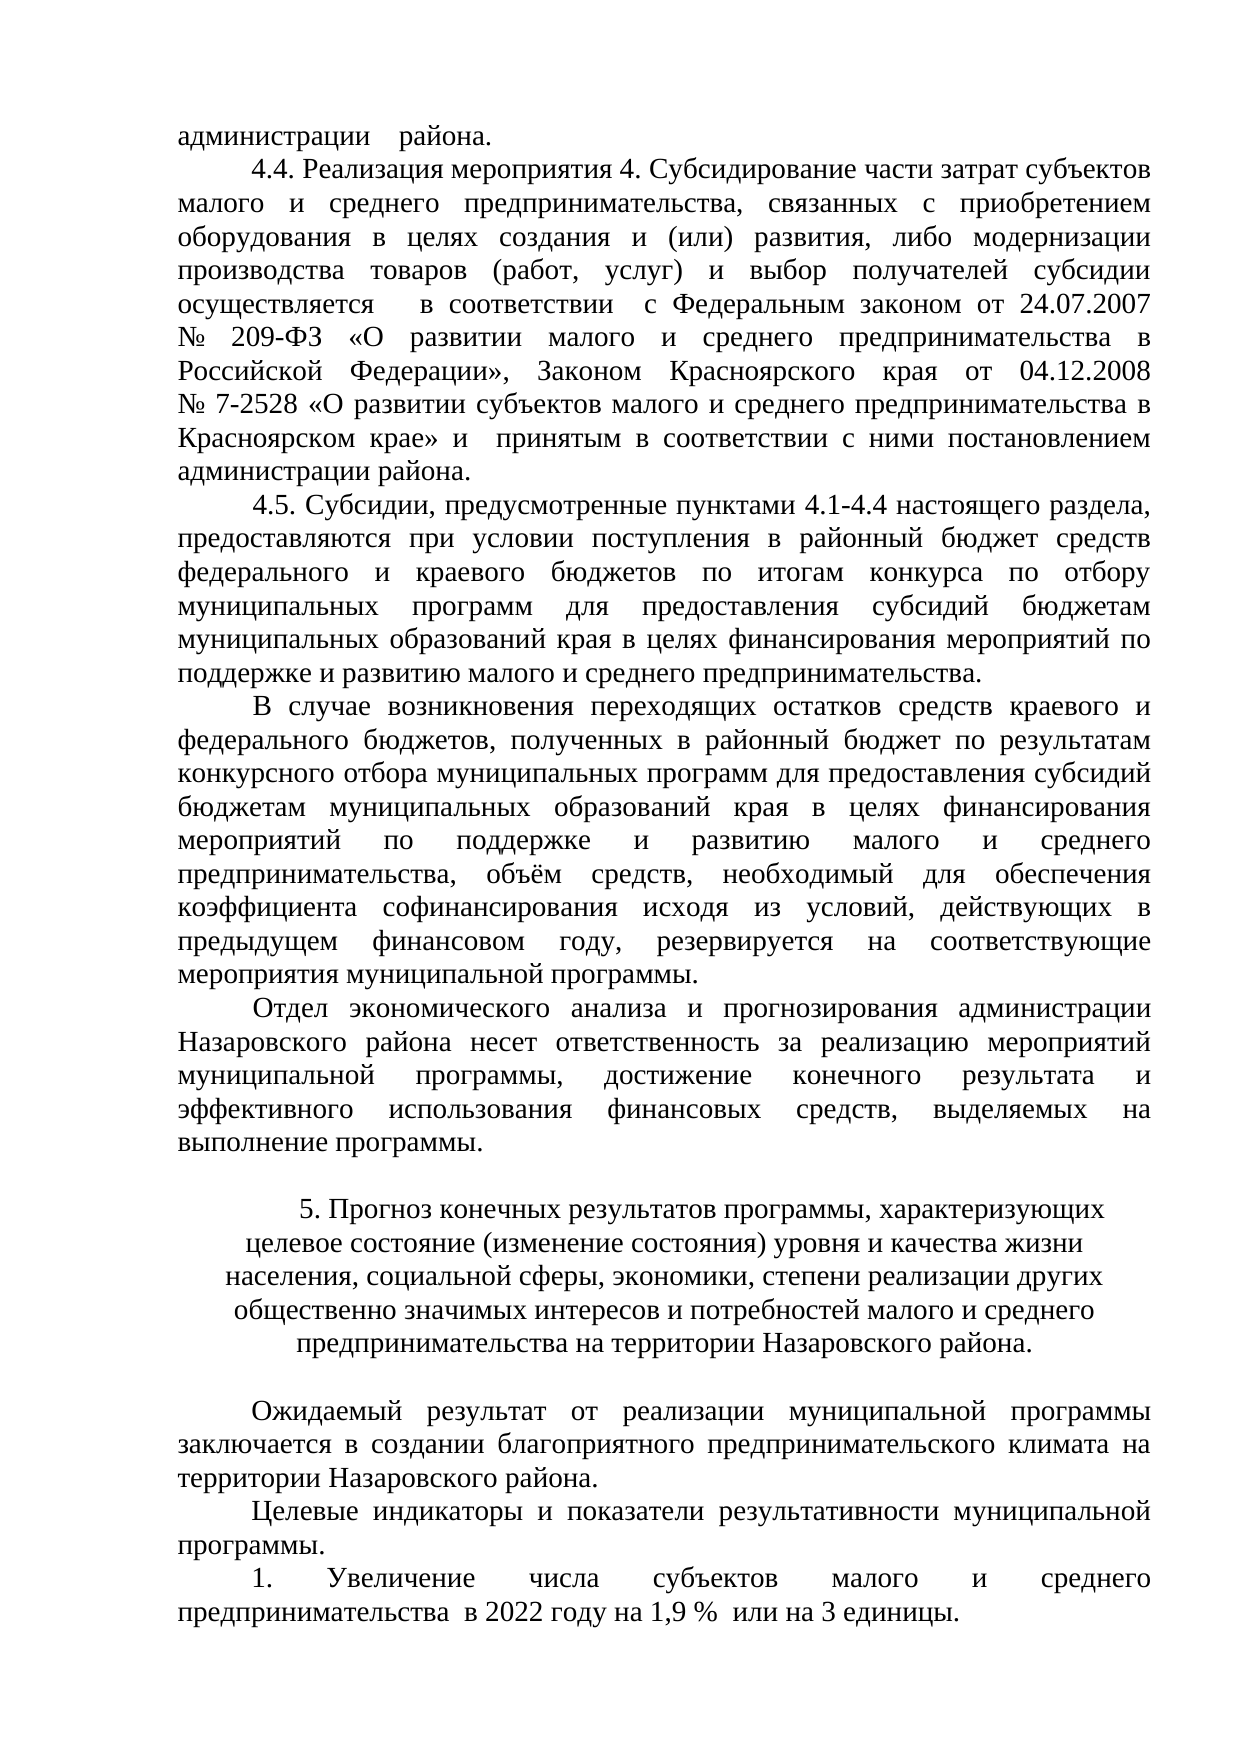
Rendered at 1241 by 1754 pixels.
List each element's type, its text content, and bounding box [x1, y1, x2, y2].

text Ожидаемый результат от реализации муниципальной программы заключается в создании благоприятного предпринимательского климата на территории Назаровского района. [177, 1393, 1152, 1493]
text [177, 118, 1152, 487]
text В случае возникновения переходящих остатков средств краевого и федерального бюджетов, полученных в районный бюджет по результатам конкурсного отбора муниципальных программ для предоставления субсидий бюджетам муниципальных образований края в целях финансирования мероприятий по поддержке и развитию малого и среднего предпринимательства, объём средств, необходимый для обеспечения коэффициента софинансирования исходя из условий, действующих в предыдущем финансовом году, резервируется на соответствующие мероприятия муниципальной программы. [177, 688, 1152, 990]
text 5. Прогноз конечных результатов программы, характеризующих целевое состояние (изменение состояния) уровня и качества жизни населения, социальной сферы, экономики, степени реализации других общественно значимых интересов и потребностей малого и среднего предпринимательства на территории Назаровского района. [177, 1191, 1152, 1359]
text 4.5. Субсидии, предусмотренные пунктами 4.1-4.4 настоящего раздела, предоставляются при условии поступления в районный бюджет средств федерального и краевого бюджетов по итогам конкурса по отбору муниципальных программ для предоставления субсидий бюджетам муниципальных образований края в целях финансирования мероприятий по поддержке и развитию малого и среднего предпринимательства. [177, 487, 1152, 688]
text 1. Увеличение числа субъектов малого и среднего предпринимательства в 2022 году на 1,9 % или на 3 единицы. [177, 1560, 1152, 1627]
text Целевые индикаторы и показатели результативности муниципальной программы. [177, 1493, 1152, 1560]
text Отдел экономического анализа и прогнозирования администрации Назаровского района несет ответственность за реализацию мероприятий муниципальной программы, достижение конечного результата и эффективного использования финансовых средств, выделяемых на выполнение программы. [177, 990, 1152, 1158]
